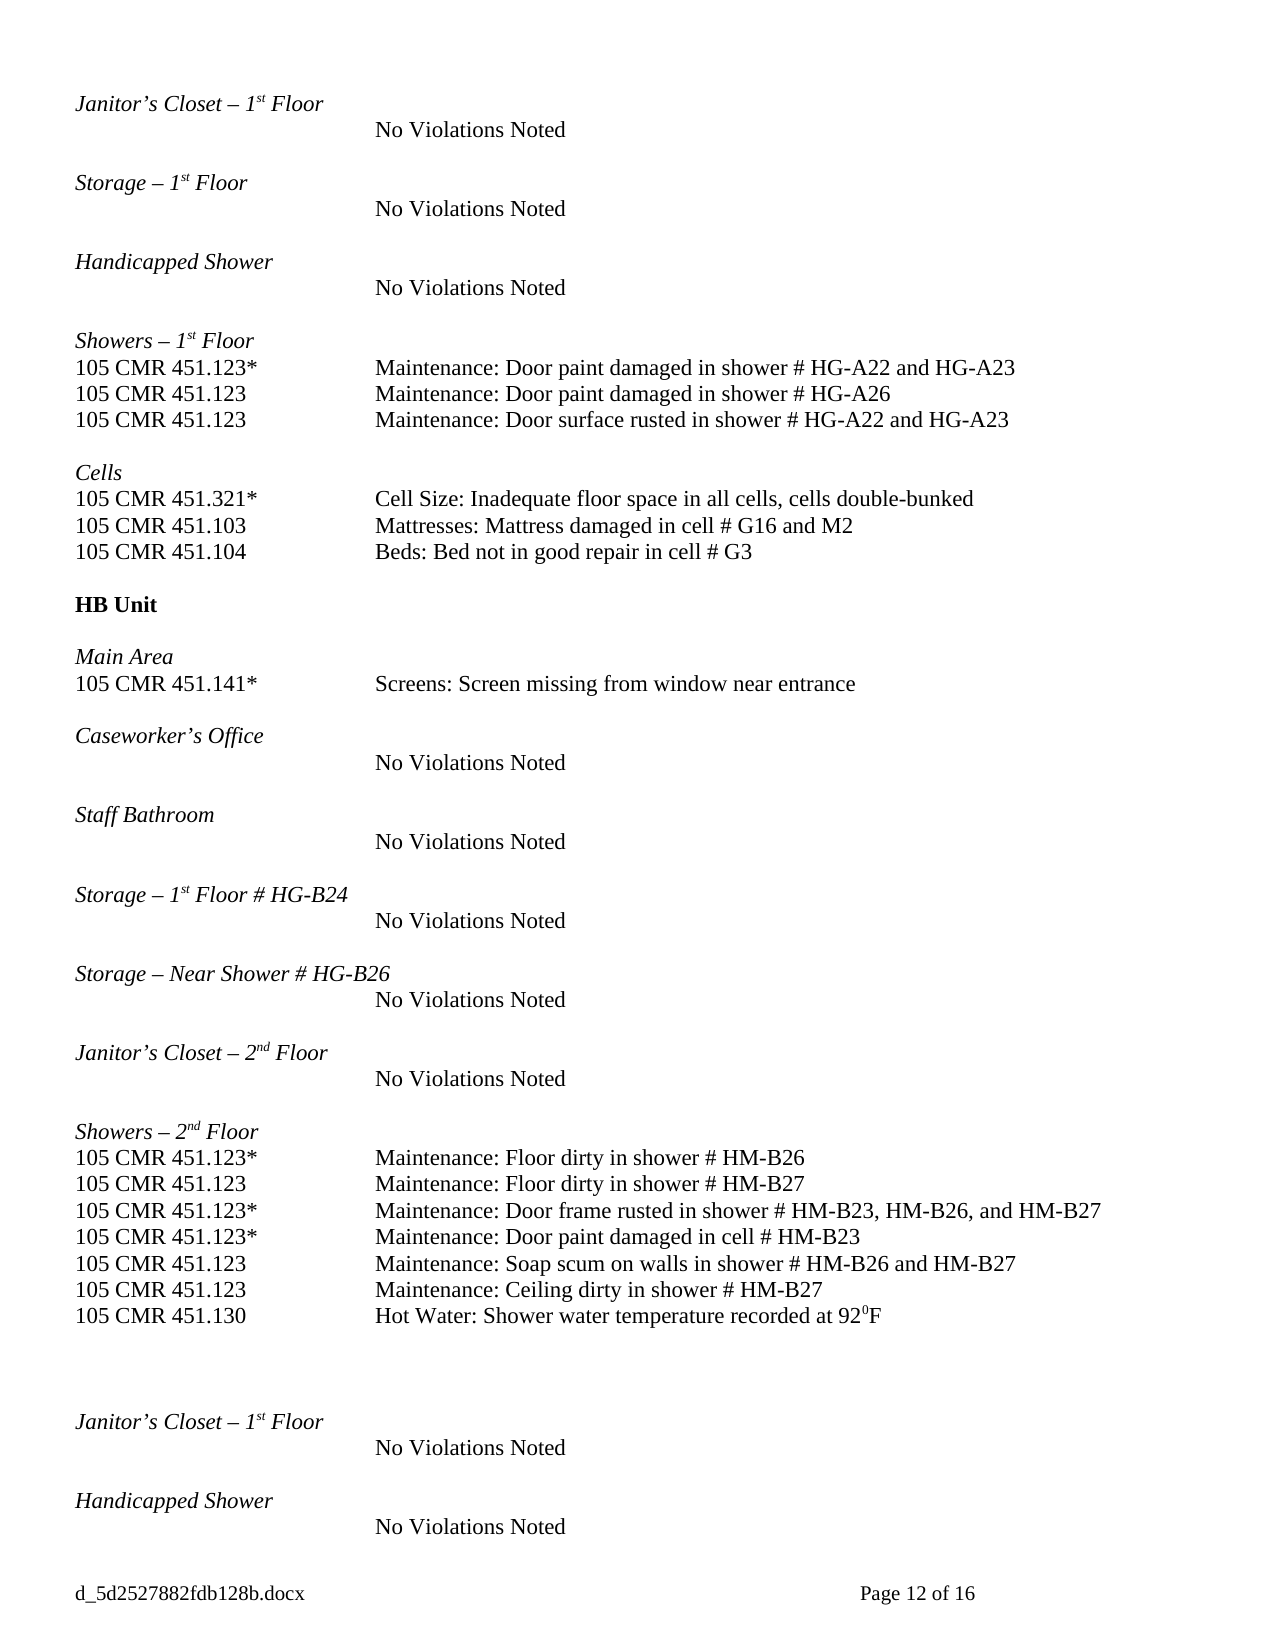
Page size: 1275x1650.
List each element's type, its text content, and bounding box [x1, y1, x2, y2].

text Showers – 2nd Floor [75, 1118, 1200, 1144]
text 105 CMR 451.141* Screens: Screen missing from window near entrance [75, 670, 1200, 696]
text Janitor’s Closet – 1st Floor [75, 90, 1200, 116]
text 105 CMR 451.123 Maintenance: Soap scum on walls in shower # HM-B26 and HM-B27 [75, 1249, 1200, 1276]
text Staff Bathroom [75, 802, 1200, 828]
text Janitor’s Closet – 2nd Floor [75, 1039, 1200, 1065]
text Handicapped Shower [75, 1487, 1200, 1513]
text No Violations Noted [75, 274, 1200, 301]
text 105 CMR 451.123* Maintenance: Floor dirty in shower # HM-B26 [75, 1144, 1200, 1171]
text Janitor’s Closet – 1st Floor [75, 1408, 1200, 1434]
text 105 CMR 451.103 Mattresses: Mattress damaged in cell # G16 and M2 [75, 512, 1200, 538]
text No Violations Noted [75, 195, 1200, 222]
text No Violations Noted [75, 986, 1200, 1012]
text Main Area [75, 643, 1200, 670]
text 105 CMR 451.321* Cell Size: Inadequate floor space in all cells, cells double-bunked [75, 485, 1200, 512]
text No Violations Noted [75, 1513, 1200, 1539]
text 105 CMR 451.104 Beds: Bed not in good repair in cell # G3 [75, 538, 1200, 564]
text 105 CMR 451.123 Maintenance: Floor dirty in shower # HM-B27 [75, 1171, 1200, 1197]
text No Violations Noted [75, 749, 1200, 775]
text Storage – Near Shower # HG-B26 [75, 960, 1200, 986]
text 105 CMR 451.123* Maintenance: Door paint damaged in shower # HG-A22 and HG-A23 [75, 353, 1200, 380]
text 105 CMR 451.123* Maintenance: Door frame rusted in shower # HM-B23, HM-B26, and HM-B27 [75, 1197, 1200, 1223]
text 105 CMR 451.123* Maintenance: Door paint damaged in cell # HM-B23 [75, 1223, 1200, 1249]
text No Violations Noted [75, 828, 1200, 854]
text Handicapped Shower [75, 248, 1200, 274]
text Showers – 1st Floor [75, 327, 1200, 353]
text No Violations Noted [75, 907, 1200, 933]
text Storage – 1st Floor # HG-B24 [75, 881, 1200, 907]
text Caseworker’s Office [75, 722, 1200, 749]
text 105 CMR 451.123 Maintenance: Ceiling dirty in shower # HM-B27 [75, 1276, 1200, 1302]
text No Violations Noted [75, 116, 1200, 143]
text Storage – 1st Floor [75, 169, 1200, 195]
text 105 CMR 451.130 Hot Water: Shower water temperature recorded at 920F [75, 1302, 1200, 1329]
text No Violations Noted [75, 1434, 1200, 1460]
text 105 CMR 451.123 Maintenance: Door surface rusted in shower # HG-A22 and HG-A23 [75, 406, 1200, 433]
text HB Unit [75, 591, 1200, 617]
text Cells [75, 459, 1200, 485]
text 105 CMR 451.123 Maintenance: Door paint damaged in shower # HG-A26 [75, 380, 1200, 406]
text No Violations Noted [75, 1065, 1200, 1091]
